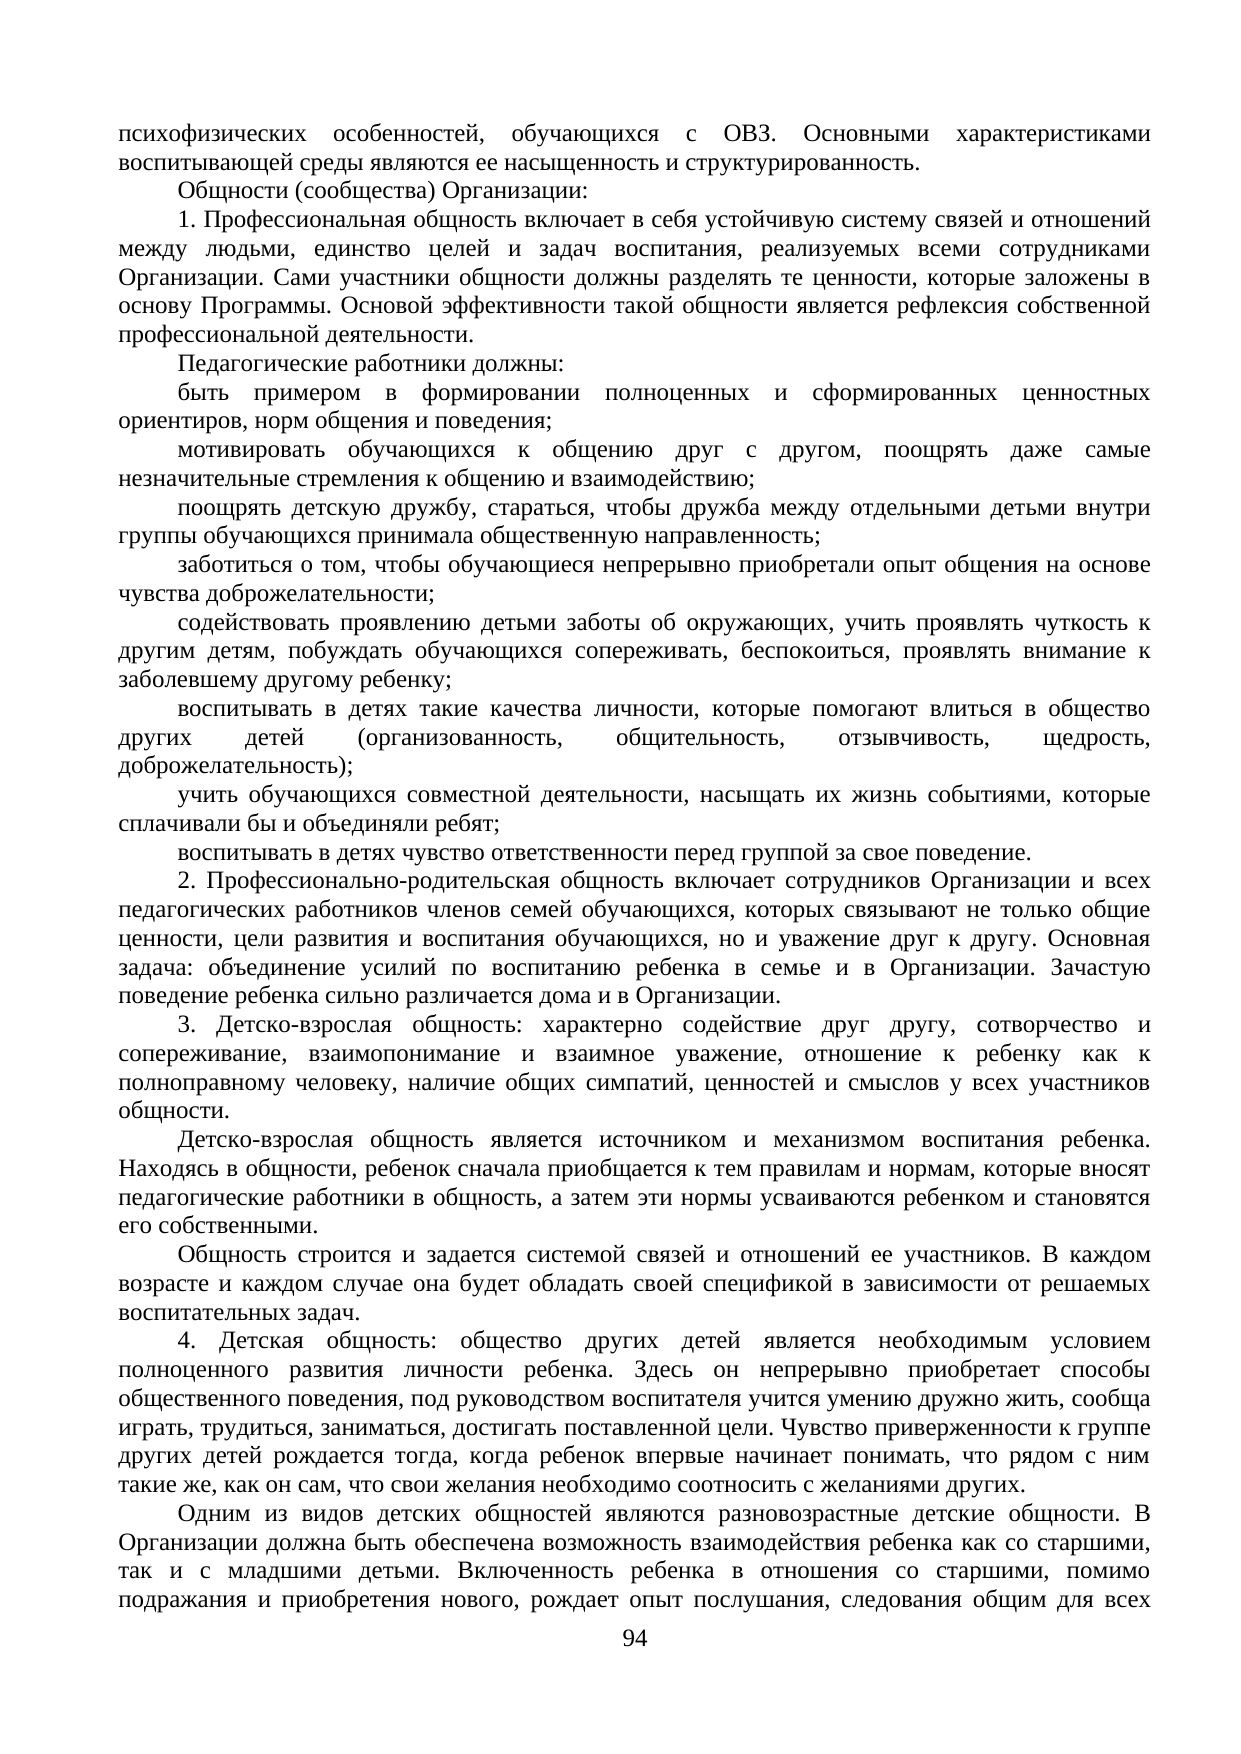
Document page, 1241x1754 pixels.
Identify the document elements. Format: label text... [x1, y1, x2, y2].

text заботиться о том, чтобы обучающиеся непрерывно приобретали опыт общения на основе чувства доброжелательности; [118, 549, 1152, 607]
text Общности (сообщества) Организации: [118, 176, 1152, 204]
text 1. Профессиональная общность включает в себя устойчивую систему связей и отношений между людьми, единство целей и задач воспитания, реализуемых всеми сотрудниками Организации. Сами участники общности должны разделять те ценности, которые заложены в основу Программы. Основой эффективности такой общности является рефлексия собственной профессиональной деятельности. [118, 204, 1152, 348]
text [118, 1498, 1152, 1613]
text Детско-взрослая общность является источником и механизмом воспитания ребенка. Находясь в общности, ребенок сначала приобщается к тем правилам и нормам, которые вносят педагогические работники в общность, а затем эти нормы усваиваются ребенком и становятся его собственными. [118, 1124, 1152, 1239]
text мотивировать обучающихся к общению друг с другом, поощрять даже самые незначительные стремления к общению и взаимодействию; [118, 434, 1152, 492]
text учить обучающихся совместной деятельности, насыщать их жизнь событиями, которые сплачивали бы и объединяли ребят; [118, 779, 1152, 837]
text Общность строится и задается системой связей и отношений ее участников. В каждом возрасте и каждом случае она будет обладать своей спецификой в зависимости от решаемых воспитательных задач. [118, 1239, 1152, 1326]
text поощрять детскую дружбу, стараться, чтобы дружба между отдельными детьми внутри группы обучающихся принимала общественную направленность; [118, 492, 1152, 549]
text содействовать проявлению детьми заботы об окружающих, учить проявлять чуткость к другим детям, побуждать обучающихся сопереживать, беспокоиться, проявлять внимание к заболевшему другому ребенку; [118, 607, 1152, 693]
text 3. Детско-взрослая общность: характерно содействие друг другу, сотворчество и сопереживание, взаимопонимание и взаимное уважение, отношение к ребенку как к полноправному человеку, наличие общих симпатий, ценностей и смыслов у всех участников общности. [118, 1009, 1152, 1124]
text Педагогические работники должны: [118, 348, 1152, 377]
text воспитывать в детях такие качества личности, которые помогают влиться в общество других детей (организованность, общительность, отзывчивость, щедрость, доброжелательность); [118, 693, 1152, 779]
text 4. Детская общность: общество других детей является необходимым условием полноценного развития личности ребенка. Здесь он непрерывно приобретает способы общественного поведения, под руководством воспитателя учится умению дружно жить, сообща играть, трудиться, заниматься, достигать поставленной цели. Чувство приверженности к группе других детей рождается тогда, когда ребенок впервые начинает понимать, что рядом с ним такие же, как он сам, что свои желания необходимо соотносить с желаниями других. [118, 1326, 1152, 1498]
text 2. Профессионально-родительская общность включает сотрудников Организации и всех педагогических работников членов семей обучающихся, которых связывают не только общие ценности, цели развития и воспитания обучающихся, но и уважение друг к другу. Основная задача: объединение усилий по воспитанию ребенка в семье и в Организации. Зачастую поведение ребенка сильно различается дома и в Организации. [118, 866, 1152, 1009]
text воспитывать в детях чувство ответственности перед группой за свое поведение. [118, 837, 1152, 866]
text быть примером в формировании полноценных и сформированных ценностных ориентиров, норм общения и поведения; [118, 377, 1152, 434]
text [118, 118, 1152, 176]
